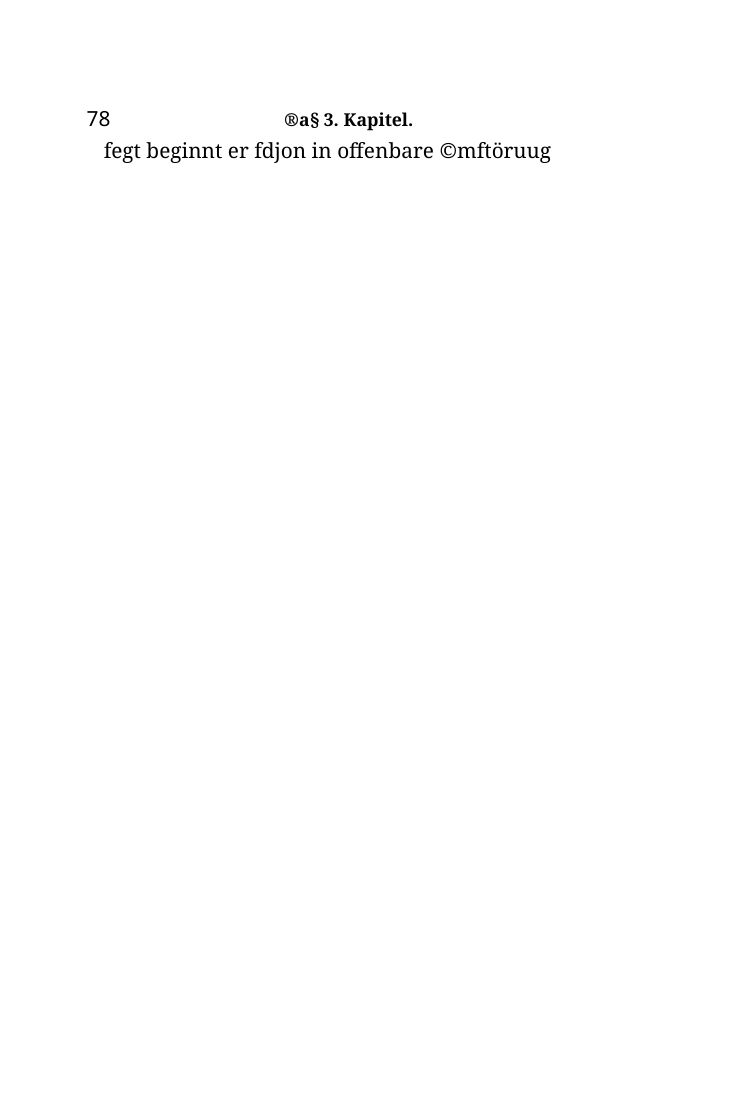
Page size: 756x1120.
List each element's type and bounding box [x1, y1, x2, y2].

text [103, 137, 650, 163]
